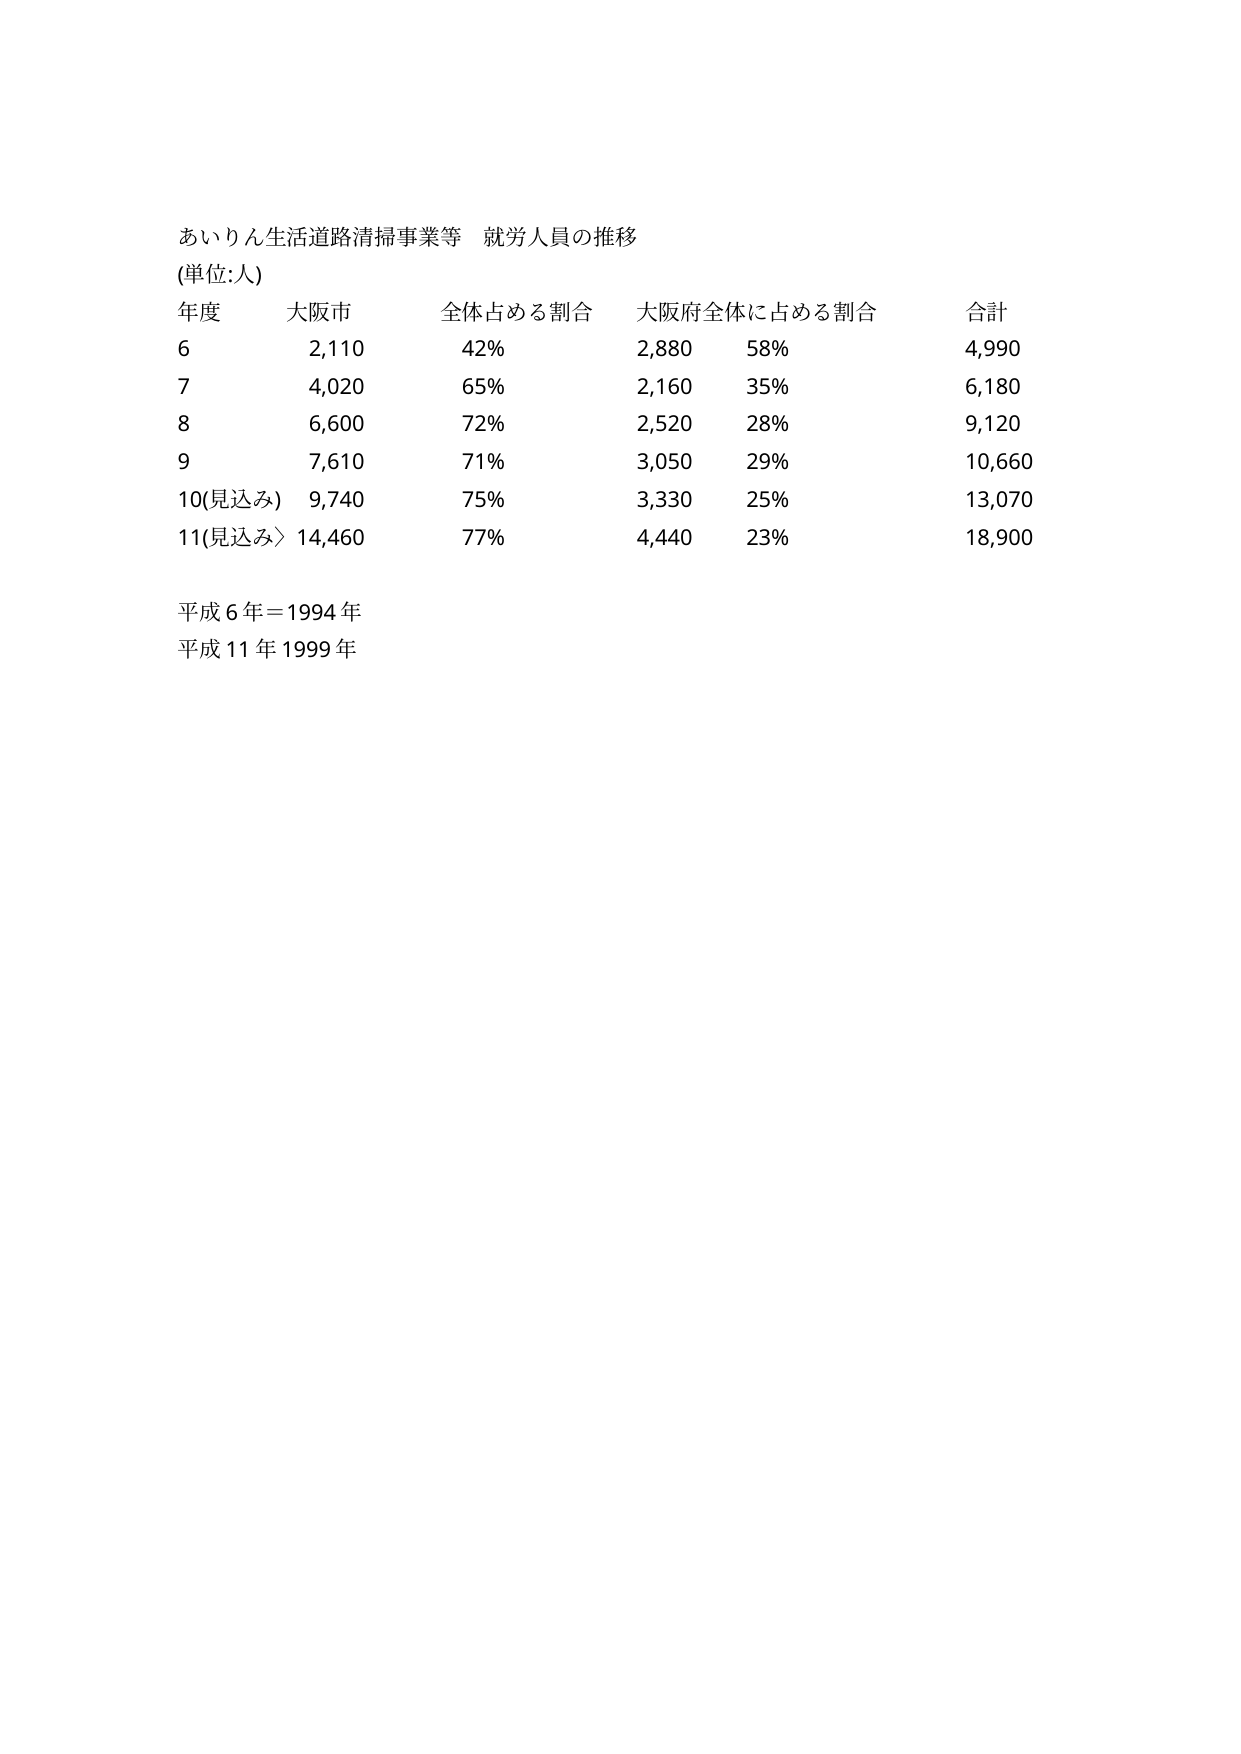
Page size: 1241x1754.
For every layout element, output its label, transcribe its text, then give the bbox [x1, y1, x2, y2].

text 8 6,600 72% 2,520 28% 9,120 [177, 404, 1063, 442]
text 6 2,110 42% 2,880 58% 4,990 [177, 329, 1063, 367]
text 9 7,610 71% 3,050 29% 10,660 [177, 442, 1063, 479]
text 年度 大阪市 全体占める割合 大阪府全体に占める割合 合計 [177, 292, 1063, 329]
text (単位:人) [177, 254, 1063, 292]
text 11(見込み〉14,460 77% 4,440 23% 18,900 [177, 517, 1063, 554]
text 平成11年1999年 [177, 629, 1063, 667]
text 10(見込み) 9,740 75% 3,330 25% 13,070 [177, 479, 1063, 517]
text あいりん生活道路清掃事業等 就労人員の推移 [177, 217, 1063, 254]
text 平成6年＝1994年 [177, 592, 1063, 629]
text 7 4,020 65% 2,160 35% 6,180 [177, 367, 1063, 404]
